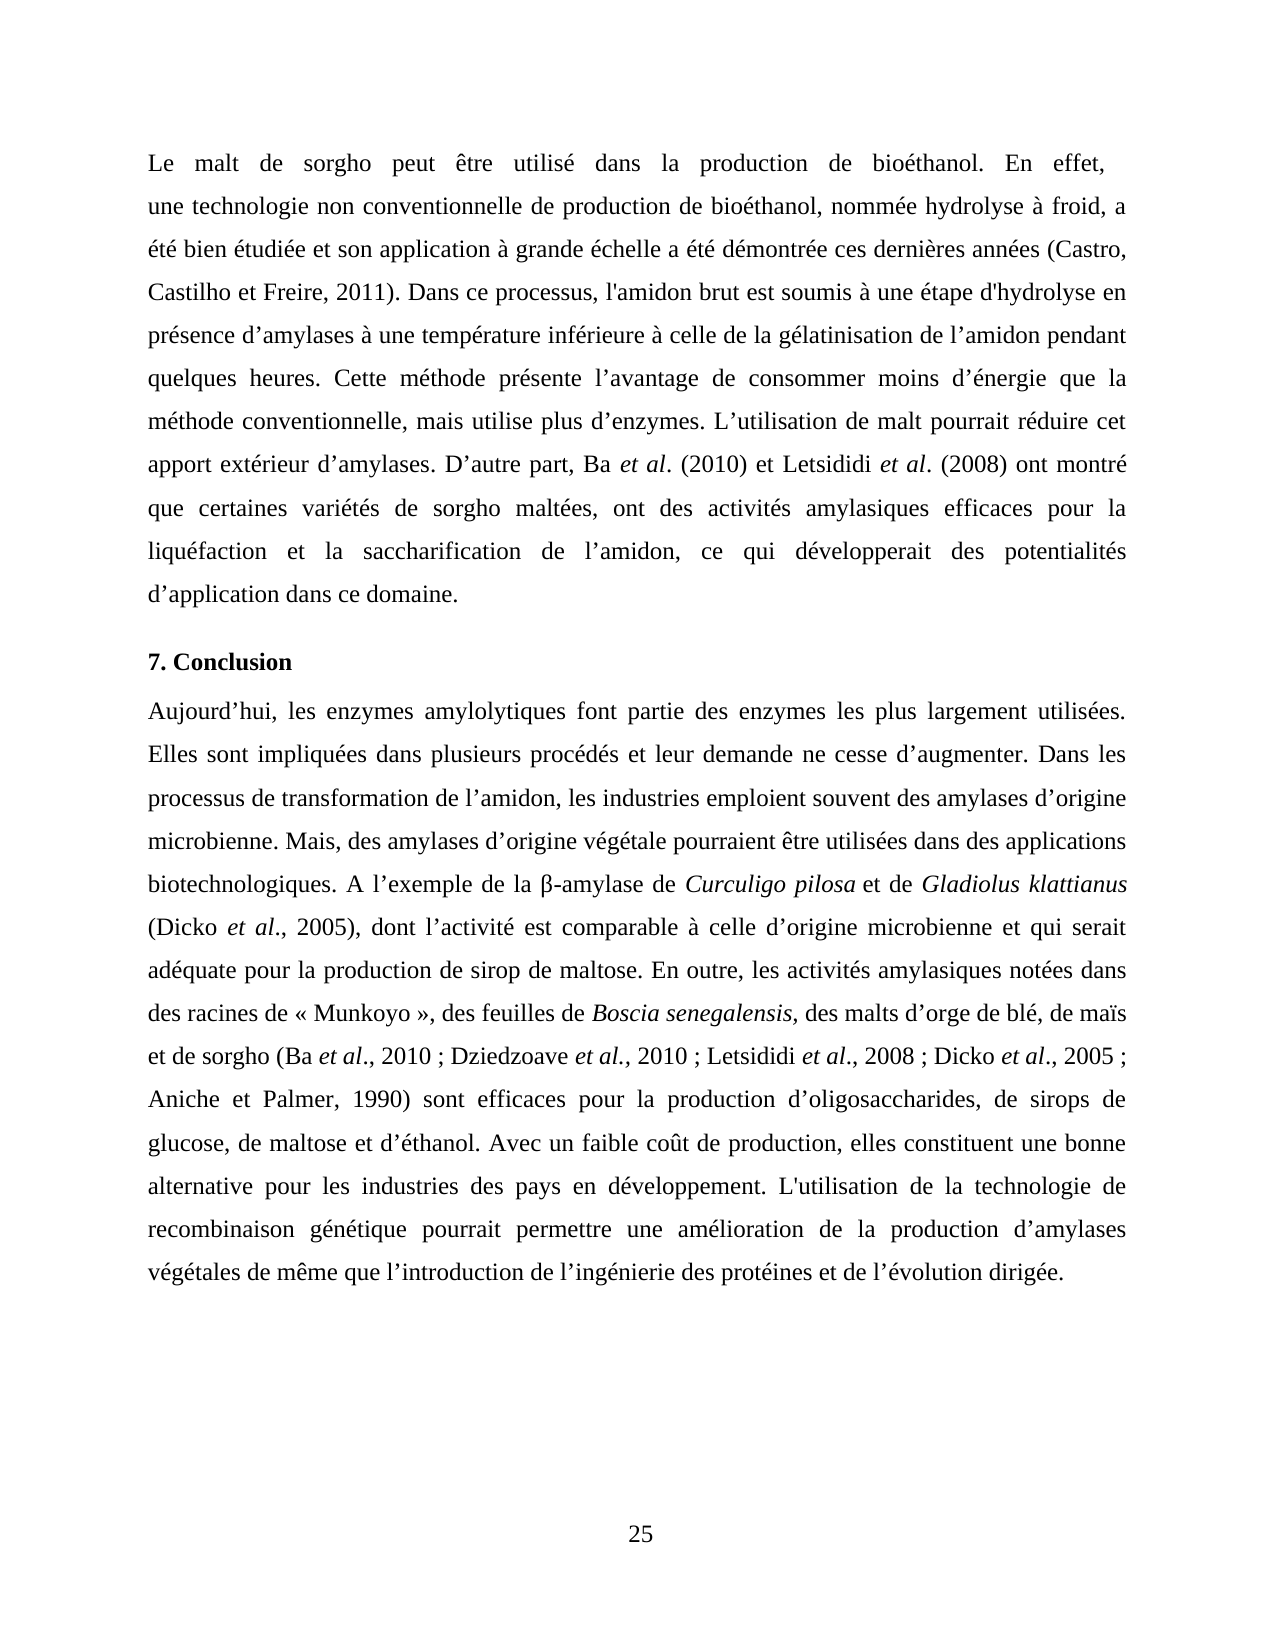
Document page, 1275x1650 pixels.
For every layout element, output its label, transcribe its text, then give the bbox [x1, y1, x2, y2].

text Aujourd’hui, les enzymes amylolytiques font partie des enzymes les plus largement utilisées. Elles sont impliquées dans plusieurs procédés et leur demande ne cesse d’augmenter. Dans les processus de transformation de l’amidon, les industries emploient souvent des amylases d’origine microbienne. Mais, des amylases d’origine végétale pourraient être utilisées dans des applications biotechnologiques. A l’exemple de la β-amylase de Curculigo pilosa et de Gladiolus klattianus (Dicko et al., 2005), dont l’activité est comparable à celle d’origine microbienne et qui serait adéquate pour la production de sirop de maltose. En outre, les activités amylasiques notées dans des racines de « Munkoyo », des feuilles de Boscia senegalensis, des malts d’orge de blé, de maïs et de sorgho (Ba et al., 2010 ; Dziedzoave et al., 2010 ; Letsididi et al., 2008 ; Dicko et al., 2005 ; Aniche et Palmer, 1990) sont efficaces pour la production d’oligosaccharides, de sirops de glucose, de maltose et d’éthanol. Avec un faible coût de production, elles constituent une bonne alternative pour les industries des pays en développement. L'utilisation de la technologie de recombinaison génétique pourrait permettre une amélioration de la production d’amylases végétales de même que l’introduction de l’ingénierie des protéines et de l’évolution dirigée. [148, 696, 1127, 1286]
text Le malt de sorgho peut être utilisé dans la production de bioéthanol. En effet, une technologie non conventionnelle de production de bioéthanol, nommée hydrolyse à froid, a été bien étudiée et son application à grande échelle a été démontrée ces dernières années (Castro, Castilho et Freire, 2011). Dans ce processus, l'amidon brut est soumis à une étape d'hydrolyse en présence d’amylases à une température inférieure à celle de la gélatinisation de l’amidon pendant quelques heures. Cette méthode présente l’avantage de consommer moins d’énergie que la méthode conventionnelle, mais utilise plus d’enzymes. L’utilisation de malt pourrait réduire cet apport extérieur d’amylases. D’autre part, Ba et al. (2010) et Letsididi et al. (2008) ont montré que certaines variétés de sorgho maltées, ont des activités amylasiques efficaces pour la liquéfaction et la saccharification de l’amidon, ce qui développerait des potentialités d’application dans ce domaine. [148, 148, 1127, 608]
subtitle 7. Conclusion [148, 647, 1127, 676]
